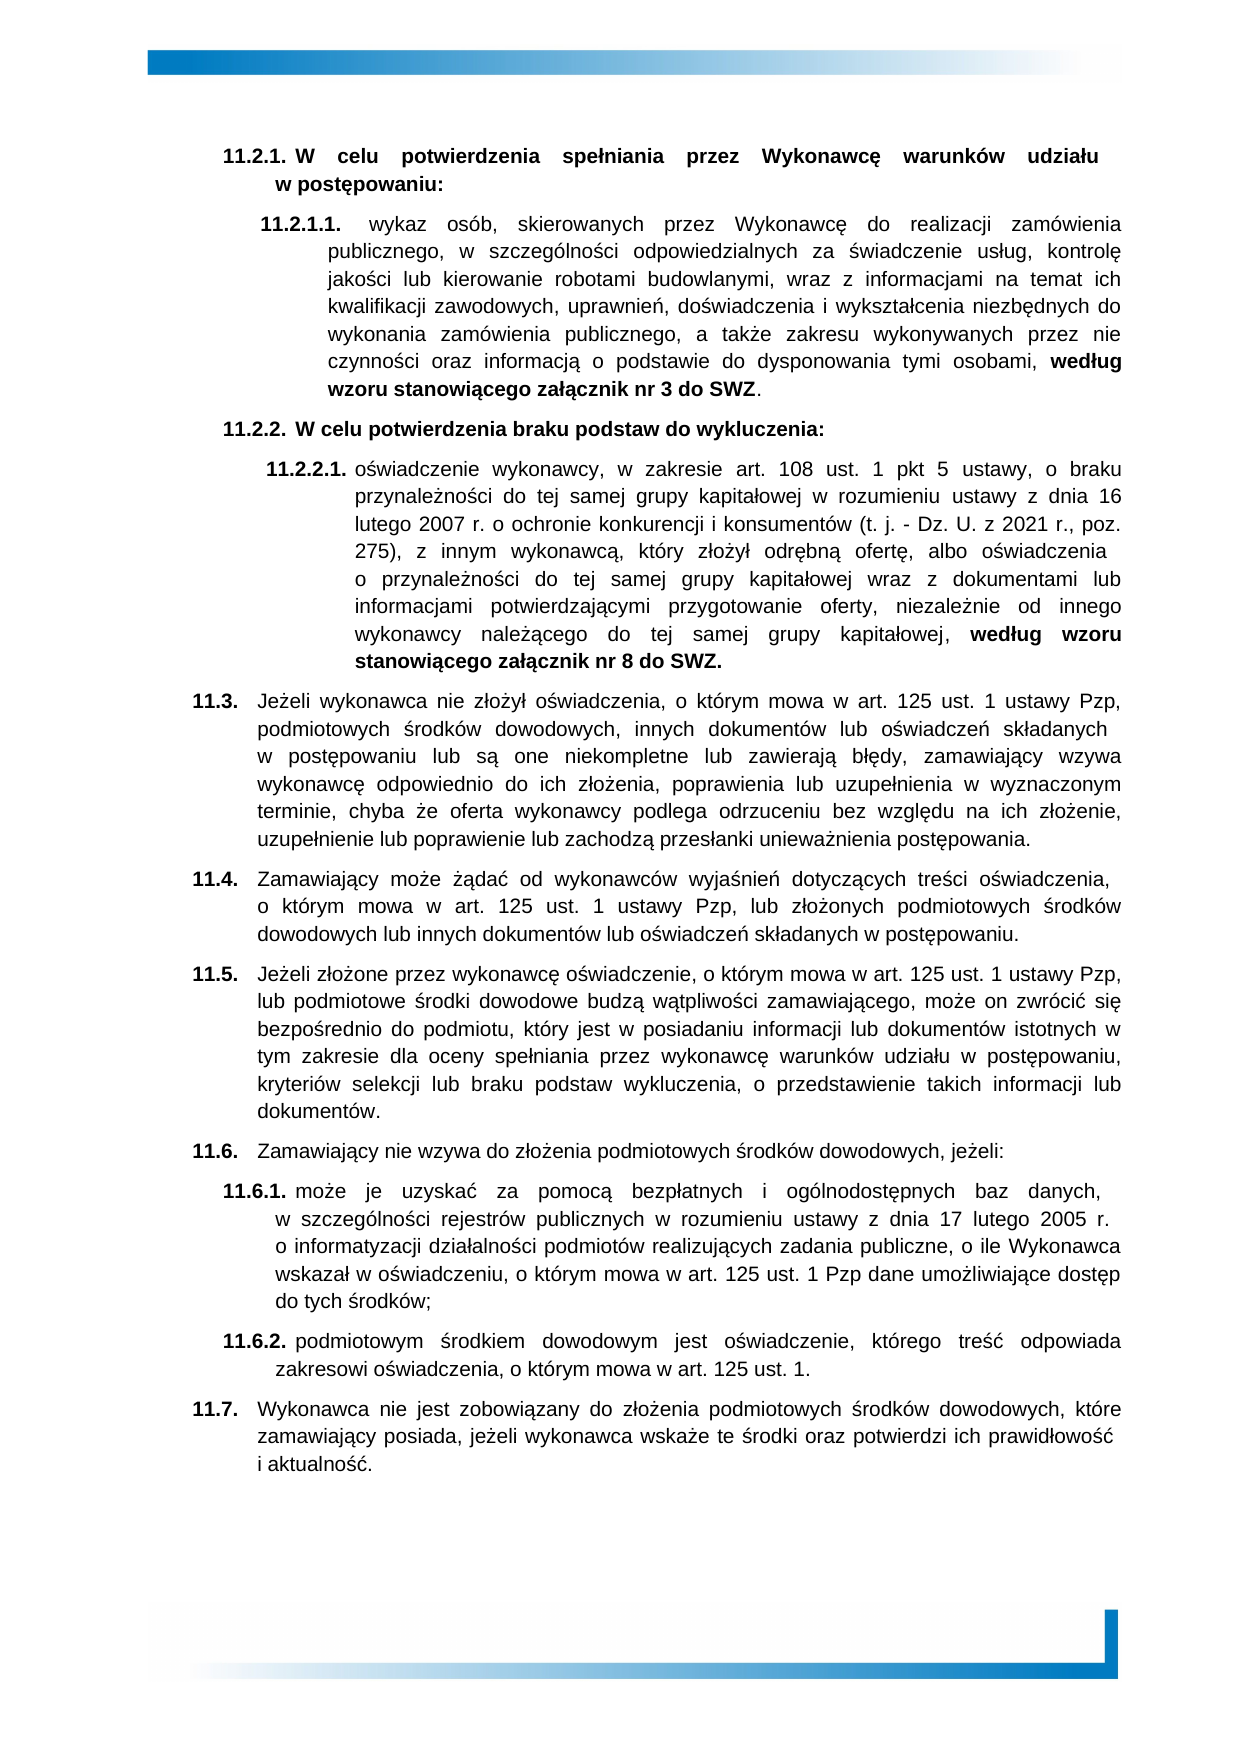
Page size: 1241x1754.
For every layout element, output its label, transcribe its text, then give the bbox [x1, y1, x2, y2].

subtitle wykaz osób, skierowanych przez Wykonawcę do realizacji zamówienia publicznego, w szczególności odpowiedzialnych za świadczenie usług, kontrolę jakości lub kierowanie robotami budowlanymi, wraz z informacjami na temat ich kwalifikacji zawodowych, uprawnień, doświadczenia i wykształcenia niezbędnych do wykonania zamówienia publicznego, a także zakresu wykonywanych przez nie czynności oraz informacją o podstawie do dysponowania tymi osobami, według wzoru stanowiącego załącznik nr 3 do SWZ. [260, 212, 1122, 401]
list Wykonawca nie jest zobowiązany do złożenia podmiotowych środków dowodowych, które zamawiający posiada, jeżeli wykonawca wskaże te środki oraz potwierdzi ich prawidłowość i aktualność. [192, 1397, 1122, 1476]
list W celu potwierdzenia spełniania przez Wykonawcę warunków udziału w postępowaniu: [223, 144, 1122, 196]
list Zamawiający może żądać od wykonawców wyjaśnień dotyczących treści oświadczenia, o którym mowa w art. 125 ust. 1 ustawy Pzp, lub złożonych podmiotowych środków dowodowych lub innych dokumentów lub oświadczeń składanych w postępowaniu. [192, 867, 1122, 946]
list oświadczenie wykonawcy, w zakresie art. 108 ust. 1 pkt 5 ustawy, o braku przynależności do tej samej grupy kapitałowej w rozumieniu ustawy z dnia 16 lutego 2007 r. o ochronie konkurencji i konsumentów (t. j. - Dz. U. z 2021 r., poz. 275), z innym wykonawcą, który złożył odrębną ofertę, albo oświadczenia o przynależności do tej samej grupy kapitałowej wraz z dokumentami lub informacjami potwierdzającymi przygotowanie oferty, niezależnie od innego wykonawcy należącego do tej samej grupy kapitałowej, według wzoru stanowiącego załącznik nr 8 do SWZ. [266, 457, 1122, 673]
list podmiotowym środkiem dowodowym jest oświadczenie, którego treść odpowiada zakresowi oświadczenia, o którym mowa w art. 125 ust. 1. [223, 1329, 1122, 1381]
picture [147, 44, 1123, 83]
list Zamawiający nie wzywa do złożenia podmiotowych środków dowodowych, jeżeli: [192, 1139, 1122, 1163]
picture [147, 1602, 1123, 1682]
list może je uzyskać za pomocą bezpłatnych i ogólnodostępnych baz danych, w szczególności rejestrów publicznych w rozumieniu ustawy z dnia 17 lutego 2005 r. o informatyzacji działalności podmiotów realizujących zadania publiczne, o ile Wykonawca wskazał w oświadczeniu, o którym mowa w art. 125 ust. 1 Pzp dane umożliwiające dostęp do tych środków; [223, 1179, 1122, 1313]
list Jeżeli złożone przez wykonawcę oświadczenie, o którym mowa w art. 125 ust. 1 ustawy Pzp, lub podmiotowe środki dowodowe budzą wątpliwości zamawiającego, może on zwrócić się bezpośrednio do podmiotu, który jest w posiadaniu informacji lub dokumentów istotnych w tym zakresie dla oceny spełniania przez wykonawcę warunków udziału w postępowaniu, kryteriów selekcji lub braku podstaw wykluczenia, o przedstawienie takich informacji lub dokumentów. [192, 962, 1122, 1123]
list Jeżeli wykonawca nie złożył oświadczenia, o którym mowa w art. 125 ust. 1 ustawy Pzp, podmiotowych środków dowodowych, innych dokumentów lub oświadczeń składanych w postępowaniu lub są one niekompletne lub zawierają błędy, zamawiający wzywa wykonawcę odpowiednio do ich złożenia, poprawienia lub uzupełnienia w wyznaczonym terminie, chyba że oferta wykonawcy podlega odrzuceniu bez względu na ich złożenie, uzupełnienie lub poprawienie lub zachodzą przesłanki unieważnienia postępowania. [192, 689, 1122, 851]
list W celu potwierdzenia braku podstaw do wykluczenia: [223, 417, 1122, 441]
